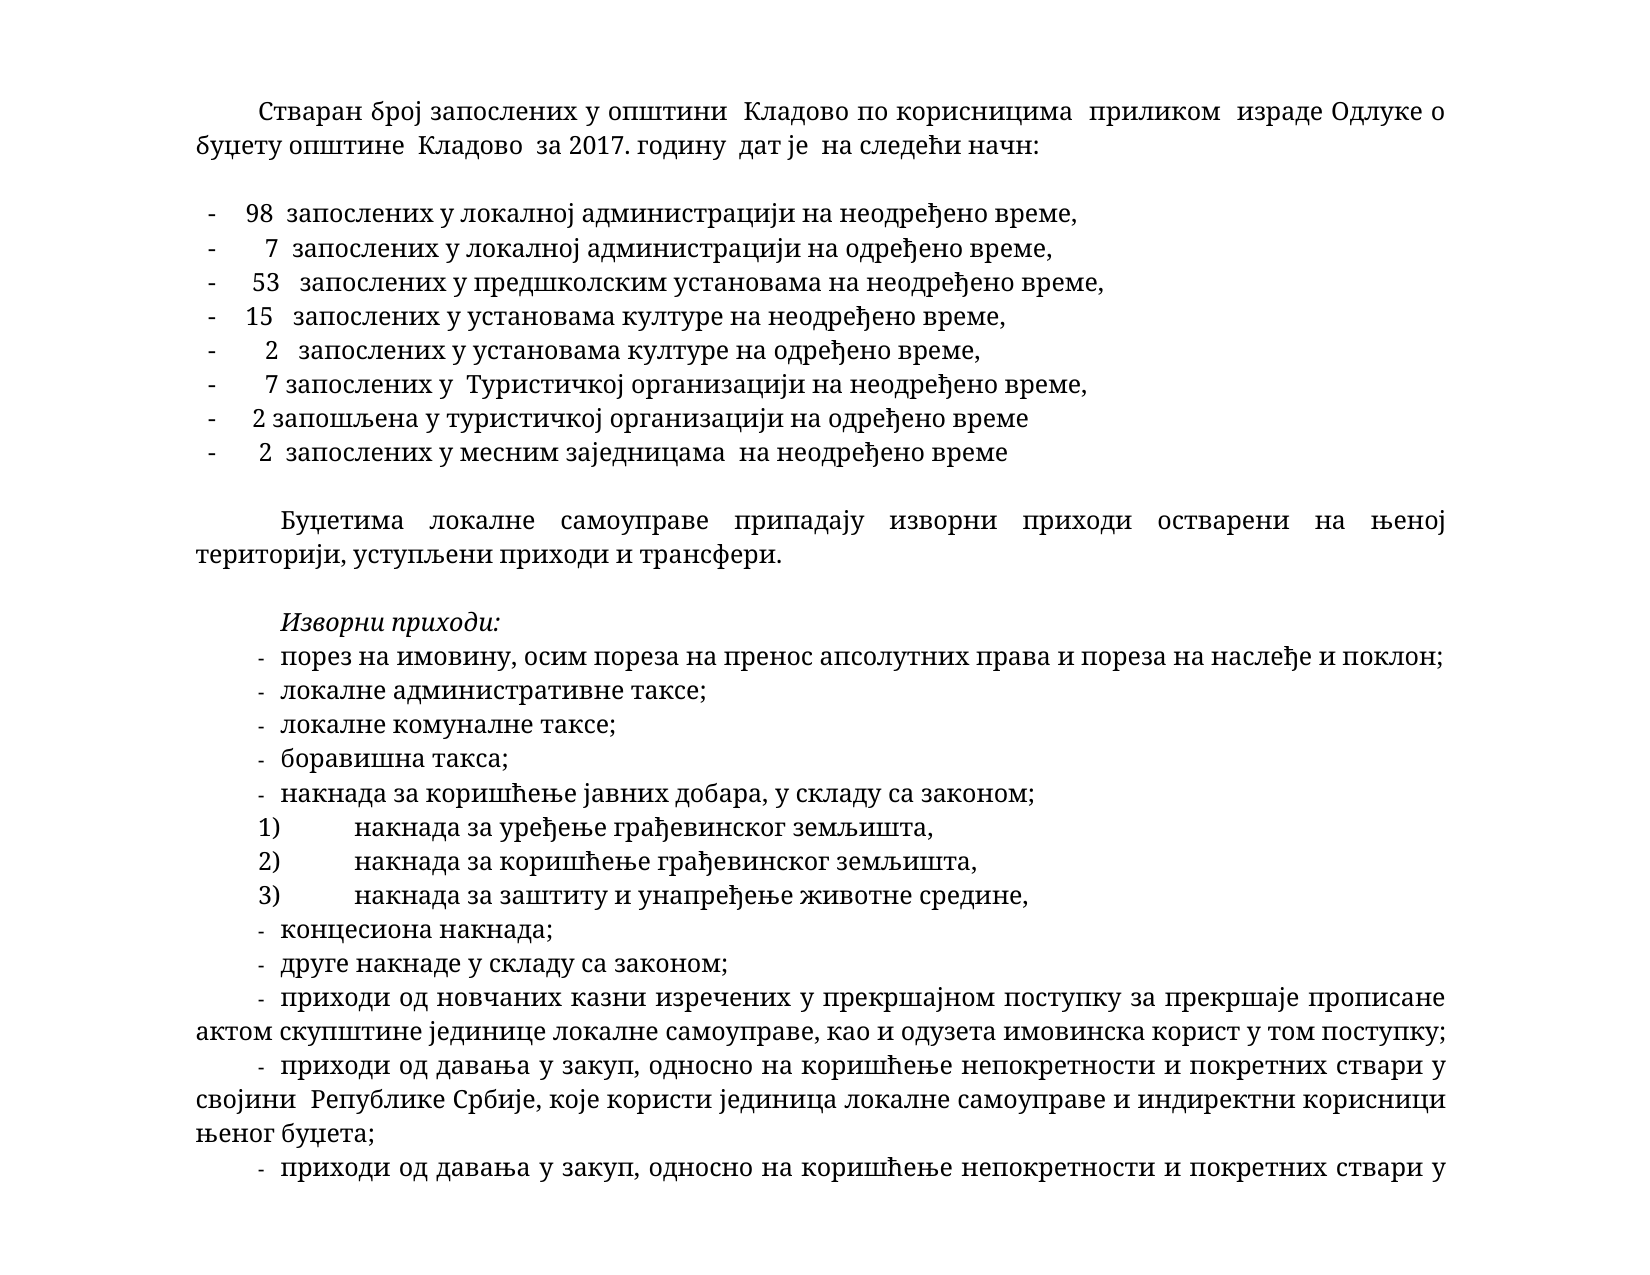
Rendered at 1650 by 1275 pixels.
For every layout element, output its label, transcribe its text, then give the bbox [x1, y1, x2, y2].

list порез на имовину, осим пореза на пренос апсолутних права и пореза на наслеђе и поклон; [195, 639, 1447, 673]
list друге накнаде у складу са законом; [195, 946, 1447, 979]
list накнада за уређење грађевинског земљишта, [195, 809, 1447, 843]
list 2 запошљена у туристичкој организацији на одређено време [208, 401, 1448, 434]
text Изворни приходи: [195, 605, 1447, 639]
list локалне комуналне таксе; [195, 707, 1447, 741]
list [195, 1150, 1447, 1184]
list накнада за заштиту и унапређење животне средине, [195, 877, 1447, 911]
list накнада за коришћење јавних добара, у складу са законом; [195, 775, 1447, 809]
list 98 запослених у локалној администрацији на неодређено време, [208, 196, 1448, 230]
list накнада за коришћење грађевинског земљишта, [195, 843, 1447, 877]
text Стваран број запослених у општини Кладово по корисницима приликом израде Одлуке о буџету општине Кладово за 2017. годину дат је на следећи начн: [195, 94, 1447, 162]
list 53 запослених у предшколским установама на неодређено време, [208, 264, 1448, 298]
list приходи од давања у закуп, односно на коришћење непокретности и покретних ствари у својини Републике Србије, које користи јединица локалне самоуправе и индиректни корисници њеног буџета; [195, 1048, 1447, 1150]
text Буџетима локалне самоуправе припадају изворни приходи остварени на њеној територији, уступљени приходи и трансфери. [195, 503, 1447, 571]
list 2 запослених у месним заједницама на неодређено време [208, 434, 1448, 469]
list локалне административне таксе; [195, 673, 1447, 707]
list приходи од новчаних казни изречених у прекршајном поступку за прекршаје прописане актом скупштине јединице локалне самоуправе, као и одузета имовинска корист у том поступку; [195, 979, 1447, 1048]
list 15 запослених у установама културе на неодређено време, [208, 298, 1448, 332]
list боравишна такса; [195, 741, 1447, 775]
list концесиона накнада; [195, 911, 1447, 946]
list 7 запослених у Туристичкој организацији на неодређено време, [208, 366, 1448, 401]
list 7 запослених у локалној администрацији на одређено време, [208, 230, 1448, 264]
list 2 запослених у установама културе на одређено време, [208, 332, 1448, 366]
